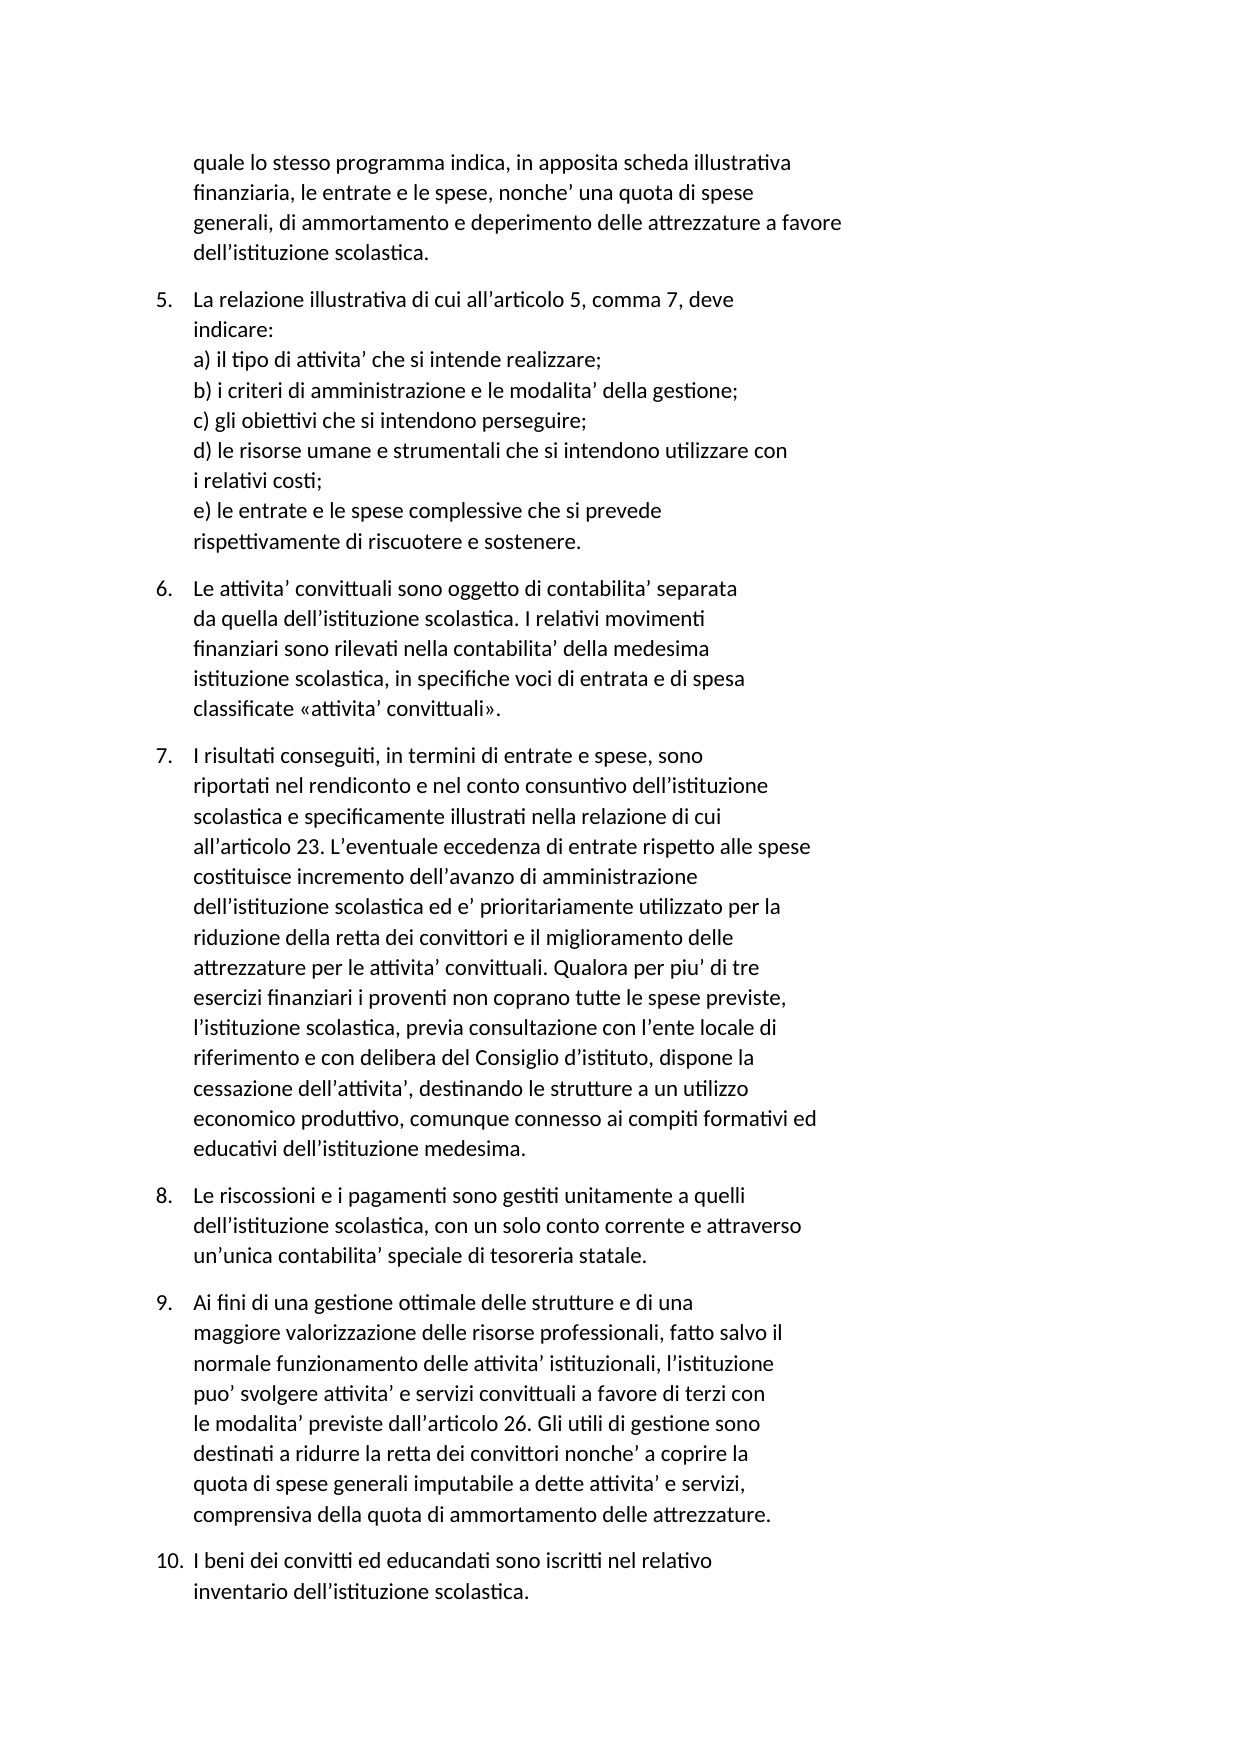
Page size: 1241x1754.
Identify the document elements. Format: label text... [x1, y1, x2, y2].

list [156, 148, 1122, 266]
list Le attivita’ convittuali sono oggetto di contabilita’ separata da quella dell’istituzione scolastica. I relativi movimenti finanziari sono rilevati nella contabilita’ della medesima istituzione scolastica, in specifiche voci di entrata e di spesa classificate «attivita’ convittuali». [156, 574, 1122, 722]
list Le riscossioni e i pagamenti sono gestiti unitamente a quelli dell’istituzione scolastica, con un solo conto corrente e attraverso un’unica contabilita’ speciale di tesoreria statale. [156, 1181, 1122, 1269]
list La relazione illustrativa di cui all’articolo 5, comma 7, deve indicare: a) il tipo di attivita’ che si intende realizzare; b) i criteri di amministrazione e le modalita’ della gestione; c) gli obiettivi che si intendono perseguire; d) le risorse umane e strumentali che si intendono utilizzare con i relativi costi; e) le entrate e le spese complessive che si prevede rispettivamente di riscuotere e sostenere. [156, 285, 1122, 555]
list I beni dei convitti ed educandati sono iscritti nel relativo inventario dell’istituzione scolastica. [156, 1547, 1122, 1605]
list I risultati conseguiti, in termini di entrate e spese, sono riportati nel rendiconto e nel conto consuntivo dell’istituzione scolastica e specificamente illustrati nella relazione di cui all’articolo 23. L’eventuale eccedenza di entrate rispetto alle spese costituisce incremento dell’avanzo di amministrazione dell’istituzione scolastica ed e’ prioritariamente utilizzato per la riduzione della retta dei convittori e il miglioramento delle attrezzature per le attivita’ convittuali. Qualora per piu’ di tre esercizi finanziari i proventi non coprano tutte le spese previste, l’istituzione scolastica, previa consultazione con l’ente locale di riferimento e con delibera del Consiglio d’istituto, dispone la cessazione dell’attivita’, destinando le strutture a un utilizzo economico produttivo, comunque connesso ai compiti formativi ed educativi dell’istituzione medesima. [156, 741, 1122, 1162]
list Ai fini di una gestione ottimale delle strutture e di una maggiore valorizzazione delle risorse professionali, fatto salvo il normale funzionamento delle attivita’ istituzionali, l’istituzione puo’ svolgere attivita’ e servizi convittuali a favore di terzi con le modalita’ previste dall’articolo 26. Gli utili di gestione sono destinati a ridurre la retta dei convittori nonche’ a coprire la quota di spese generali imputabile a dette attivita’ e servizi, comprensiva della quota di ammortamento delle attrezzature. [156, 1288, 1122, 1528]
